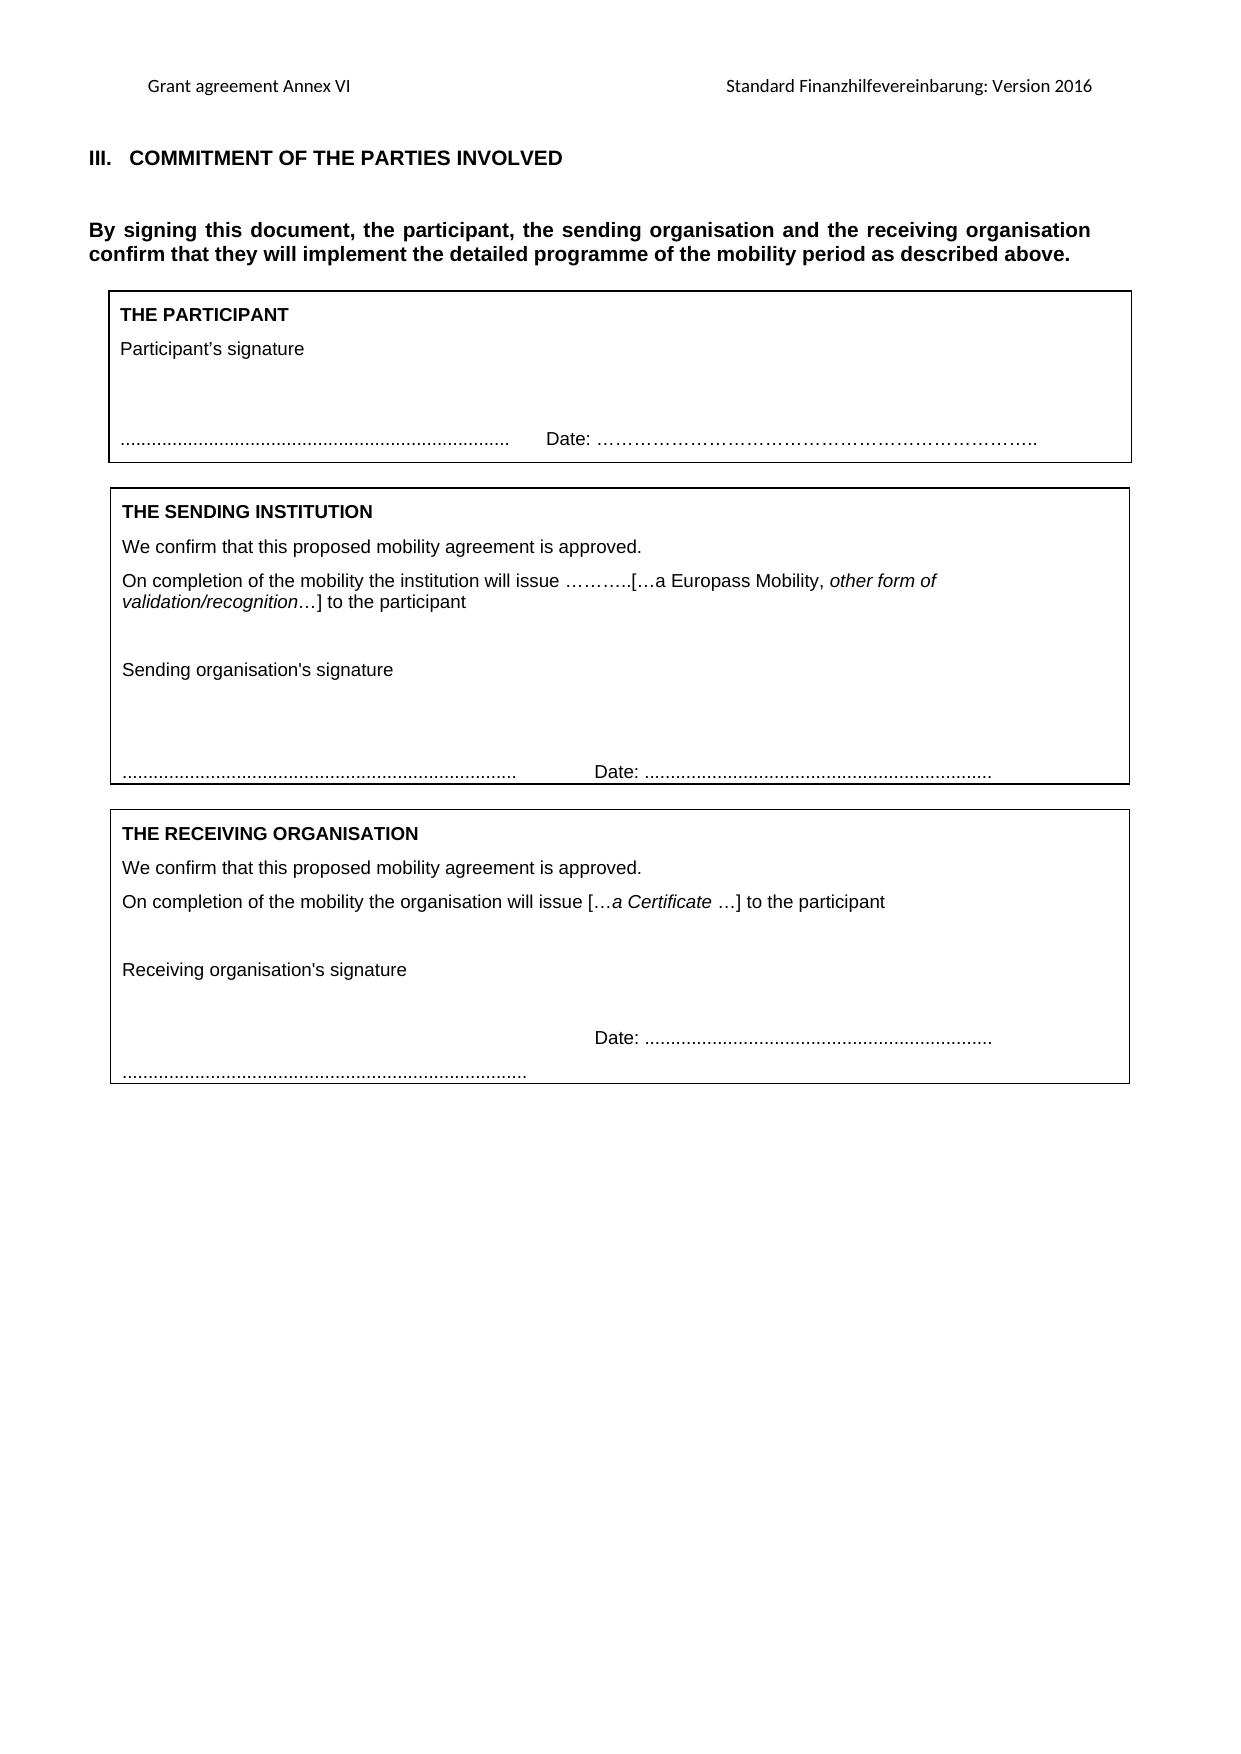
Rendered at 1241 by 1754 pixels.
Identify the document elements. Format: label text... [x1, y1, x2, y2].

table_cell Date: ................................................................... [583, 912, 1129, 1083]
text By signing this document, the participant, the sending organisation and the receiving organisation confirm that they will implement the detailed programme of the mobility period as described above. [89, 218, 1092, 266]
table_cell Sending organisation's signature ............................................................................ [111, 647, 583, 783]
table_cell Date: ................................................................... [583, 647, 1129, 783]
text III. COMMITMENT OF THE PARTIES INVOLVED [89, 146, 1092, 170]
table_cell Receiving organisation's signature .............................................................................. [111, 912, 583, 1083]
table_header THE PARTICIPANT Participant’s signature ........................................................................... Date: …………………………………………………………….. [110, 292, 1131, 462]
table_header THE RECEIVING ORGANISATION We confirm that this proposed mobility agreement is approved. On completion of the mobility the organisation will issue […a Certificate …] to the participant [111, 810, 1129, 912]
table_header THE SENDING INSTITUTION We confirm that this proposed mobility agreement is approved. On completion of the mobility the institution will issue ………..[…a Europass Mobility, other form of validation/recognition…] to the participant [111, 489, 1129, 647]
